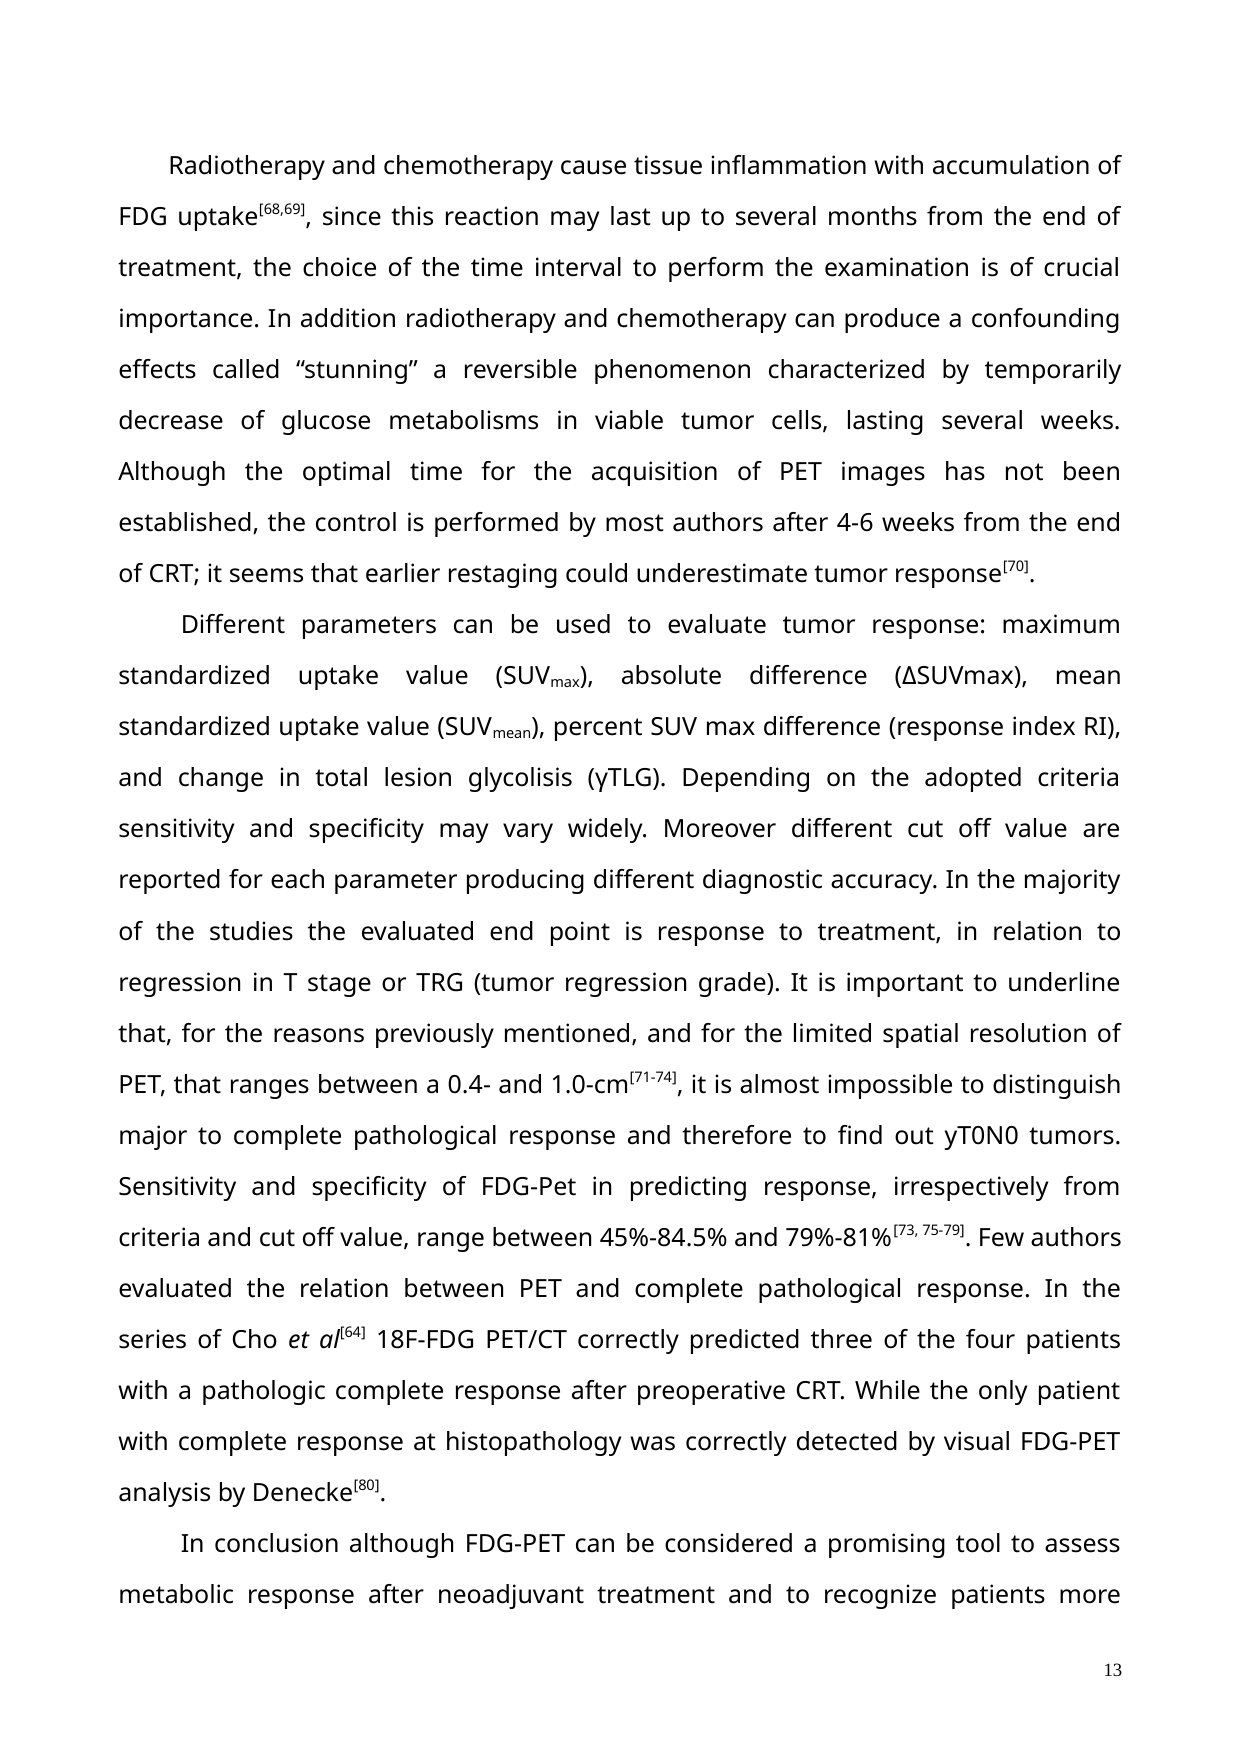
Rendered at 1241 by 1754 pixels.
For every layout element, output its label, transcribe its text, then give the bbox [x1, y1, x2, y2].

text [118, 1526, 1122, 1611]
text Radiotherapy and chemotherapy cause tissue inflammation with accumulation of FDG uptake[68,69], since this reaction may last up to several months from the end of treatment, the choice of the time interval to perform the examination is of crucial importance. In addition radiotherapy and chemotherapy can produce a confounding effects called “stunning” a reversible phenomenon characterized by temporarily decrease of glucose metabolisms in viable tumor cells, lasting several weeks. Although the optimal time for the acquisition of PET images has not been established, the control is performed by most authors after 4-6 weeks from the end of CRT; it seems that earlier restaging could underestimate tumor response[70]. [118, 148, 1122, 590]
text Different parameters can be used to evaluate tumor response: maximum standardized uptake value (SUVmax), absolute difference (ΔSUVmax), mean standardized uptake value (SUVmean), percent SUV max difference (response index RI), and change in total lesion glycolisis (γTLG). Depending on the adopted criteria sensitivity and specificity may vary widely. Moreover different cut off value are reported for each parameter producing different diagnostic accuracy. In the majority of the studies the evaluated end point is response to treatment, in relation to regression in T stage or TRG (tumor regression grade). It is important to underline that, for the reasons previously mentioned, and for the limited spatial resolution of PET, that ranges between a 0.4- and 1.0-cm[71-74], it is almost impossible to distinguish major to complete pathological response and therefore to find out yT0N0 tumors. Sensitivity and specificity of FDG-Pet in predicting response, irrespectively from criteria and cut off value, range between 45%-84.5% and 79%-81%[73, 75-79]. Few authors evaluated the relation between PET and complete pathological response. In the series of Cho et al[64] 18F-FDG PET/CT correctly predicted three of the four patients with a pathologic complete response after preoperative CRT. While the only patient with complete response at histopathology was correctly detected by visual FDG-PET analysis by Denecke[80]. [118, 607, 1122, 1509]
